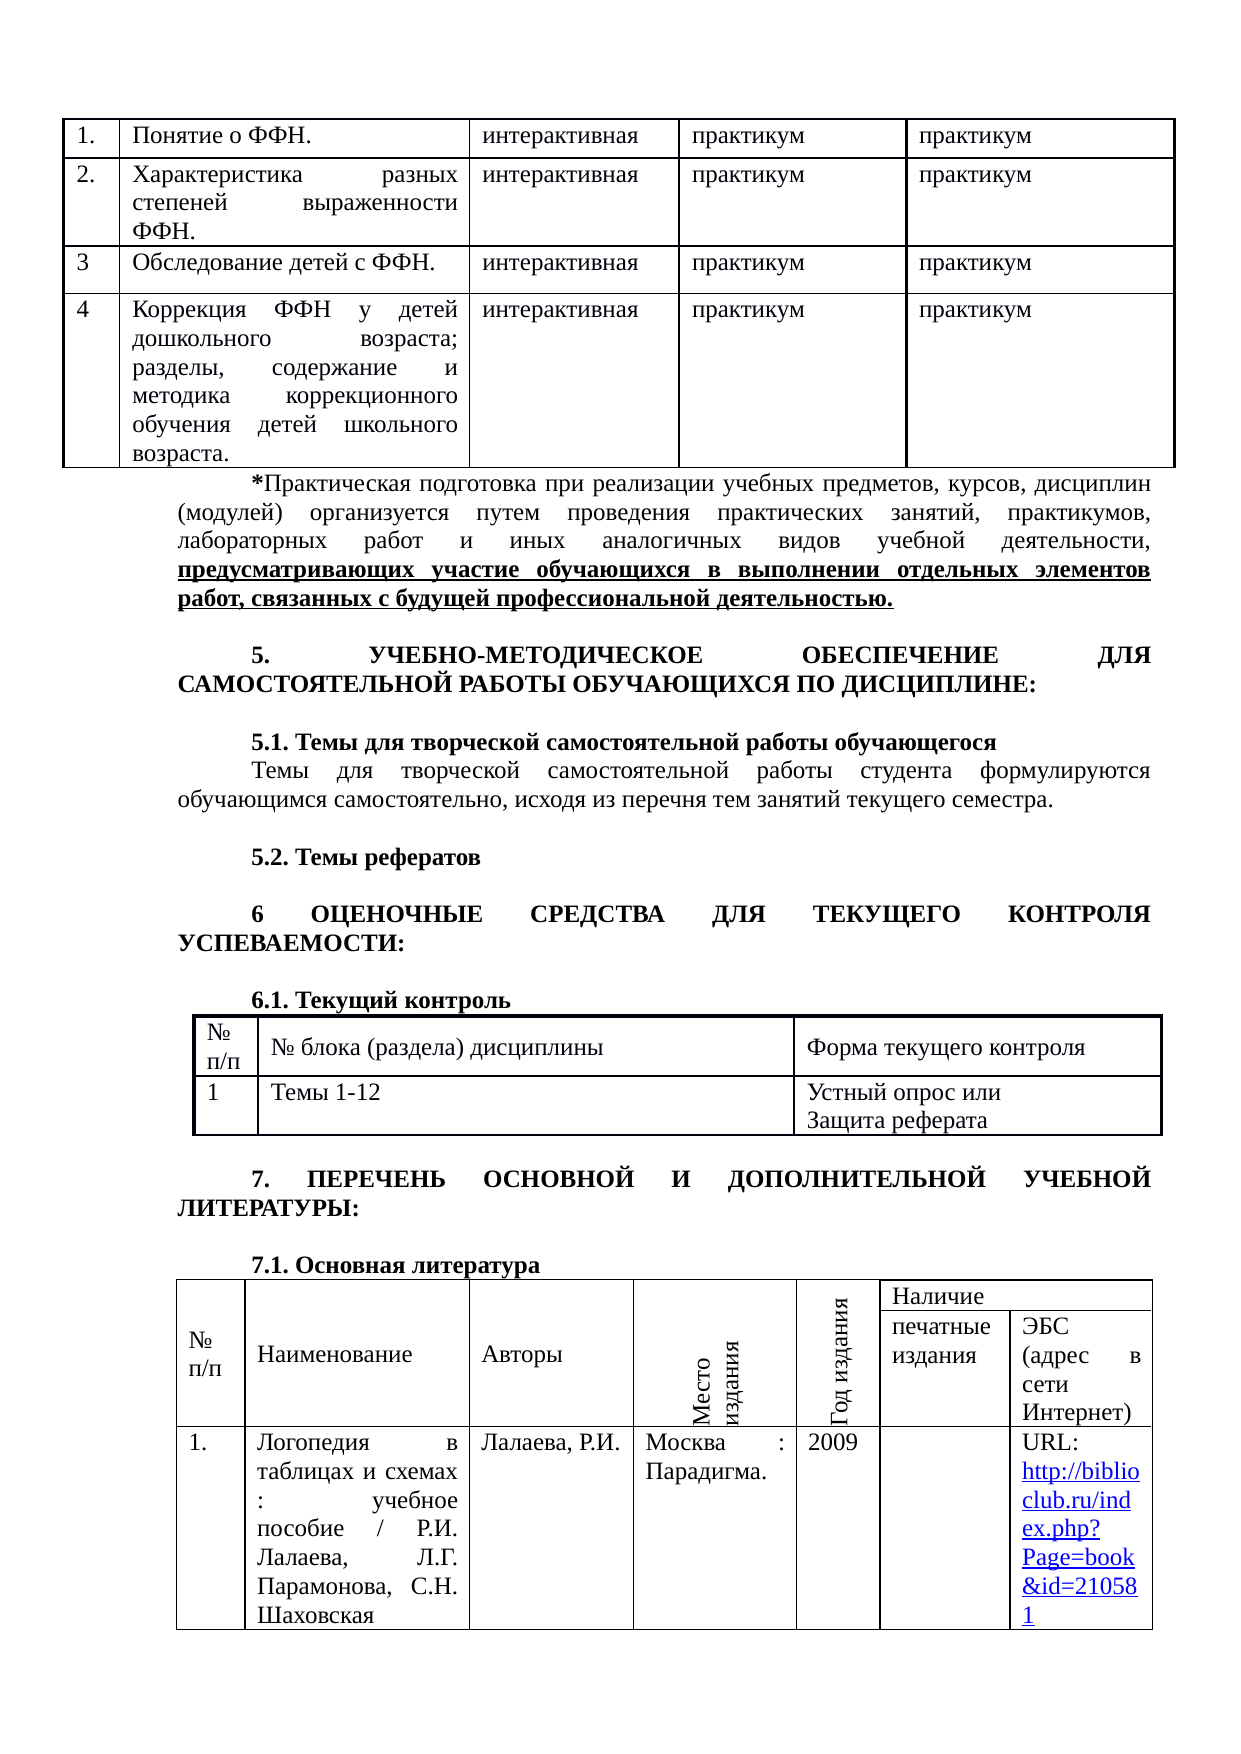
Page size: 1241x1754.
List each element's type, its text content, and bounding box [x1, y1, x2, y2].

table_cell Коррекция ФФН у детей дошкольного возраста; разделы, содержание и методика коррекционного обучения детей школьного возраста. [120, 294, 469, 467]
table_header № п/п [177, 1280, 244, 1426]
table_cell 3 [65, 247, 119, 292]
table_cell печатные издания [881, 1311, 1009, 1426]
text 5.2. Темы рефератов [177, 842, 1152, 871]
table_header Место издания [634, 1280, 796, 1426]
table_cell 2009 [797, 1427, 879, 1628]
text 6.1. Текущий контроль [177, 986, 1152, 1014]
table_cell ЭБС (адрес в сети Интернет) [1011, 1310, 1152, 1426]
text Темы для творческой самостоятельной работы студента формулируются обучающимся самостоятельно, исходя из перечня тем занятий текущего семестра. [177, 756, 1152, 813]
table_cell практикум [908, 294, 1173, 467]
table_header Форма текущего контроля [795, 1018, 1160, 1075]
text 7. ПЕРЕЧЕНЬ ОСНОВНОЙ И ДОПОЛНИТЕЛЬНОЙ УЧЕБНОЙ ЛИТЕРАТУРЫ: [177, 1164, 1152, 1222]
table_cell Лалаева, Р.И. [470, 1427, 633, 1628]
text 5. Учебно-методическое обеспечение для самостоятельной работы обучающихся по дисциплине: [177, 641, 1152, 698]
table_cell практикум [680, 120, 905, 157]
table_header Авторы [470, 1280, 633, 1426]
table_cell интерактивная [470, 120, 678, 157]
table_cell интерактивная [470, 159, 678, 245]
table_cell 1 [196, 1077, 257, 1134]
table_cell 2. [65, 159, 119, 245]
table_cell практикум [908, 247, 1173, 292]
text *Практическая подготовка при реализации учебных предметов, курсов, дисциплин (модулей) организуется путем проведения практических занятий, практикумов, лабораторных работ и иных аналогичных видов учебной деятельности, предусматривающих участие обучающихся в выполнении отдельных элементов работ, связанных с будущей профессиональной деятельностью. [177, 468, 1152, 612]
text 7.1. Основная литература [177, 1251, 1152, 1279]
table_cell [881, 1427, 1009, 1628]
table_cell Характеристика разных степеней выраженности ФФН. [120, 159, 469, 245]
table_cell интерактивная [470, 294, 678, 467]
table_cell Обследование детей с ФФН. [120, 247, 469, 292]
table_cell 4 [65, 294, 119, 467]
table_cell практикум [680, 294, 905, 467]
table_cell 1. [177, 1427, 244, 1628]
table_cell практикум [908, 159, 1173, 245]
table_header № п/п [196, 1018, 257, 1075]
text 5.1. Темы для творческой самостоятельной работы обучающегося [177, 727, 1152, 756]
table_cell 1. [65, 120, 119, 157]
table_header Наименование [246, 1280, 469, 1426]
table_cell практикум [680, 247, 905, 292]
table_header Год издания [797, 1280, 879, 1426]
table_cell Темы 1-12 [259, 1077, 793, 1134]
table_cell практикум [680, 159, 905, 245]
table_cell Устный опрос или Защита реферата [795, 1077, 1160, 1134]
table_cell Москва : Парадигма. [634, 1427, 796, 1628]
table_cell практикум [908, 120, 1173, 157]
table_cell Понятие о ФФН. [120, 120, 469, 157]
table_cell URL: http://biblioclub.ru/index.php?Page=book&id=210581 [1011, 1426, 1152, 1628]
text 6 Оценочные средства для текущего контроля успеваемости: [177, 899, 1152, 957]
table_cell Логопедия в таблицах и схемах : учебное пособие / Р.И. Лалаева, Л.Г. Парамонова, С.Н. Шаховская [246, 1427, 469, 1628]
table_cell интерактивная [470, 247, 678, 292]
table_header № блока (раздела) дисциплины [259, 1018, 793, 1075]
table_header Наличие [881, 1281, 1152, 1310]
